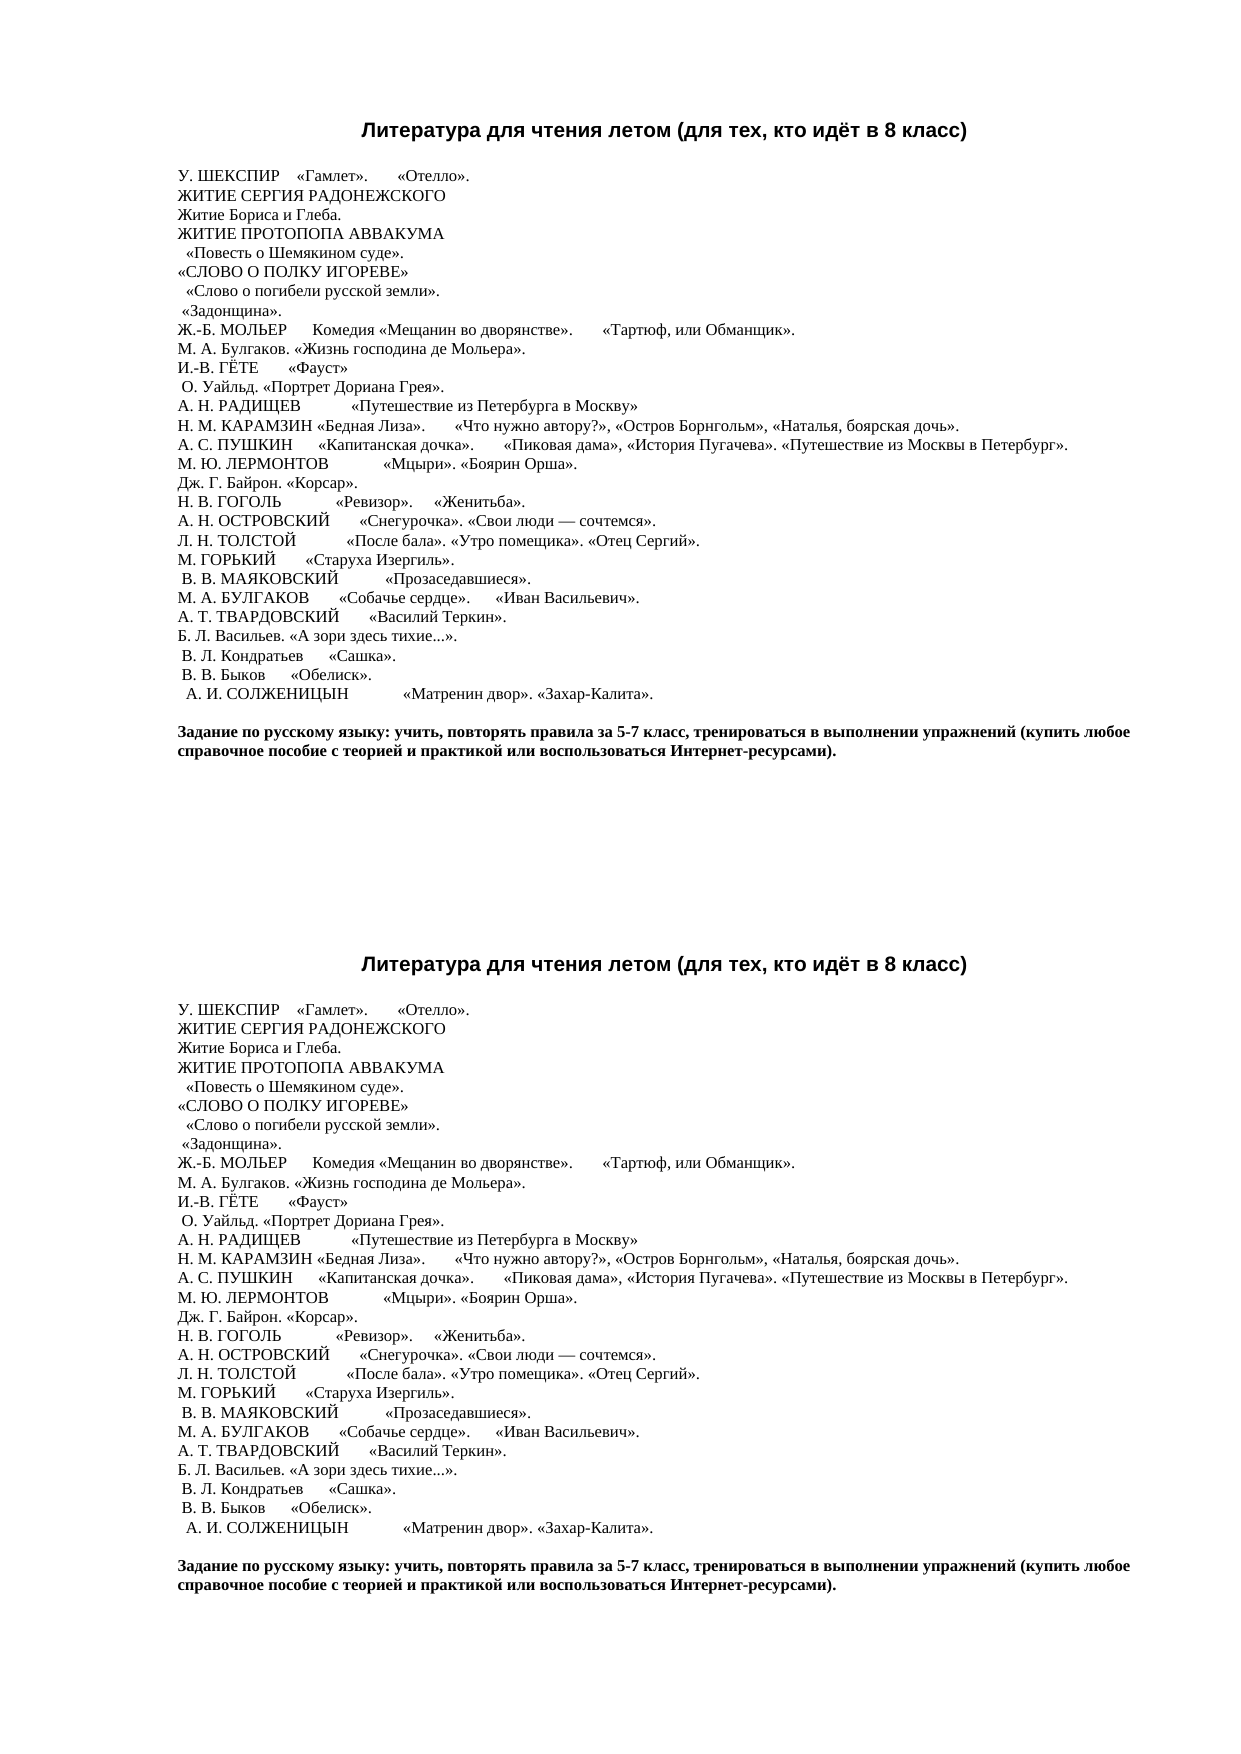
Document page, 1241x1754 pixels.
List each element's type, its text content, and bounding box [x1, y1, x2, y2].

text Л. Н. ТОЛСТОЙ «После бала». «Утро помещика». «Отец Сергий». [177, 530, 1152, 549]
text ЖИТИЕ СЕРГИЯ РАДОНЕЖСКОГО [177, 1019, 1152, 1038]
text ЖИТИЕ ПРОТОПОПА АВВАКУМА [177, 224, 1152, 243]
text Н. В. ГОГОЛЬ «Ревизор». «Женитьба». А. Н. ОСТРОВСКИЙ «Снегурочка». «Свои люди — сочтемся». [177, 492, 1152, 530]
text «Слово о погибели русской земли». [177, 281, 1152, 300]
text М. А. Булгаков. «Жизнь господина де Мольера». И.-В. ГЁТЕ «Фауст» О. Уайльд. «Портрет Дориана Грея». А. Н. РАДИЩЕВ «Путешествие из Петербурга в Москву» [177, 339, 1152, 415]
text «Задонщина». Ж.-Б. МОЛЬЕР Комедия «Мещанин во дворянстве». «Тартюф, или Обманщик». [177, 1134, 1152, 1172]
text «СЛОВО О ПОЛКУ ИГОРЕВЕ» [177, 1096, 1152, 1115]
text ЖИТИЕ СЕРГИЯ РАДОНЕЖСКОГО [177, 185, 1152, 204]
text Житие Бориса и Глеба. [177, 1038, 1152, 1057]
text Б. Л. Васильев. «А зори здесь тихие...». В. Л. Кондратьев «Сашка». В. В. Быков «Обелиск». А. И. СОЛЖЕНИЦЫН «Матренин двор». «Захар-Калита». [177, 1460, 1152, 1556]
text Литература для чтения летом (для тех, кто идёт в 8 класс) [177, 952, 1152, 976]
text Н. В. ГОГОЛЬ «Ревизор». «Женитьба». А. Н. ОСТРОВСКИЙ «Снегурочка». «Свои люди — сочтемся». [177, 1326, 1152, 1364]
text Житие Бориса и Глеба. [177, 204, 1152, 224]
text Н. М. КАРАМЗИН «Бедная Лиза». «Что нужно автору?», «Остров Борнгольм», «Наталья, боярская дочь». А. С. ПУШКИН «Капитанская дочка». «Пиковая дама», «История Пугачева». «Путешествие из Москвы в Петербург». М. Ю. ЛЕРМОНТОВ «Мцыри». «Боярин Орша». Дж. Г. Байрон. «Корсар». [177, 1249, 1152, 1326]
text М. ГОРЬКИЙ «Старуха Изергиль». В. В. МАЯКОВСКИЙ «Прозаседавшиеся». М. А. БУЛГАКОВ «Собачье сердце». «Иван Васильевич». А. Т. ТВАРДОВСКИЙ «Василий Теркин». [177, 1383, 1152, 1460]
text «Слово о погибели русской земли». [177, 1115, 1152, 1134]
text М. А. Булгаков. «Жизнь господина де Мольера». И.-В. ГЁТЕ «Фауст» О. Уайльд. «Портрет Дориана Грея». А. Н. РАДИЩЕВ «Путешествие из Петербурга в Москву» [177, 1172, 1152, 1249]
text Б. Л. Васильев. «А зори здесь тихие...». В. Л. Кондратьев «Сашка». В. В. Быков «Обелиск». А. И. СОЛЖЕНИЦЫН «Матренин двор». «Захар-Калита». [177, 626, 1152, 722]
text «Задонщина». Ж.-Б. МОЛЬЕР Комедия «Мещанин во дворянстве». «Тартюф, или Обманщик». [177, 300, 1152, 339]
text «Повесть о Шемякином суде». [177, 1077, 1152, 1096]
text У. ШЕКСПИР «Гамлет». «Отелло». [177, 1000, 1152, 1019]
text М. ГОРЬКИЙ «Старуха Изергиль». В. В. МАЯКОВСКИЙ «Прозаседавшиеся». М. А. БУЛГАКОВ «Собачье сердце». «Иван Васильевич». А. Т. ТВАРДОВСКИЙ «Василий Теркин». [177, 549, 1152, 626]
text Л. Н. ТОЛСТОЙ «После бала». «Утро помещика». «Отец Сергий». [177, 1364, 1152, 1383]
text ЖИТИЕ ПРОТОПОПА АВВАКУМА [177, 1057, 1152, 1077]
text «Повесть о Шемякином суде». [177, 243, 1152, 262]
text Н. М. КАРАМЗИН «Бедная Лиза». «Что нужно автору?», «Остров Борнгольм», «Наталья, боярская дочь». А. С. ПУШКИН «Капитанская дочка». «Пиковая дама», «История Пугачева». «Путешествие из Москвы в Петербург». М. Ю. ЛЕРМОНТОВ «Мцыри». «Боярин Орша». Дж. Г. Байрон. «Корсар». [177, 415, 1152, 492]
text У. ШЕКСПИР «Гамлет». «Отелло». [177, 166, 1152, 185]
text Литература для чтения летом (для тех, кто идёт в 8 класс) [177, 118, 1152, 142]
text Задание по русскому языку: учить, повторять правила за 5-7 класс, тренироваться в выполнении упражнений (купить любое справочное пособие с теорией и практикой или воспользоваться Интернет-ресурсами). [177, 1556, 1152, 1594]
text «СЛОВО О ПОЛКУ ИГОРЕВЕ» [177, 262, 1152, 281]
text Задание по русскому языку: учить, повторять правила за 5-7 класс, тренироваться в выполнении упражнений (купить любое справочное пособие с теорией и практикой или воспользоваться Интернет-ресурсами). [177, 722, 1152, 760]
